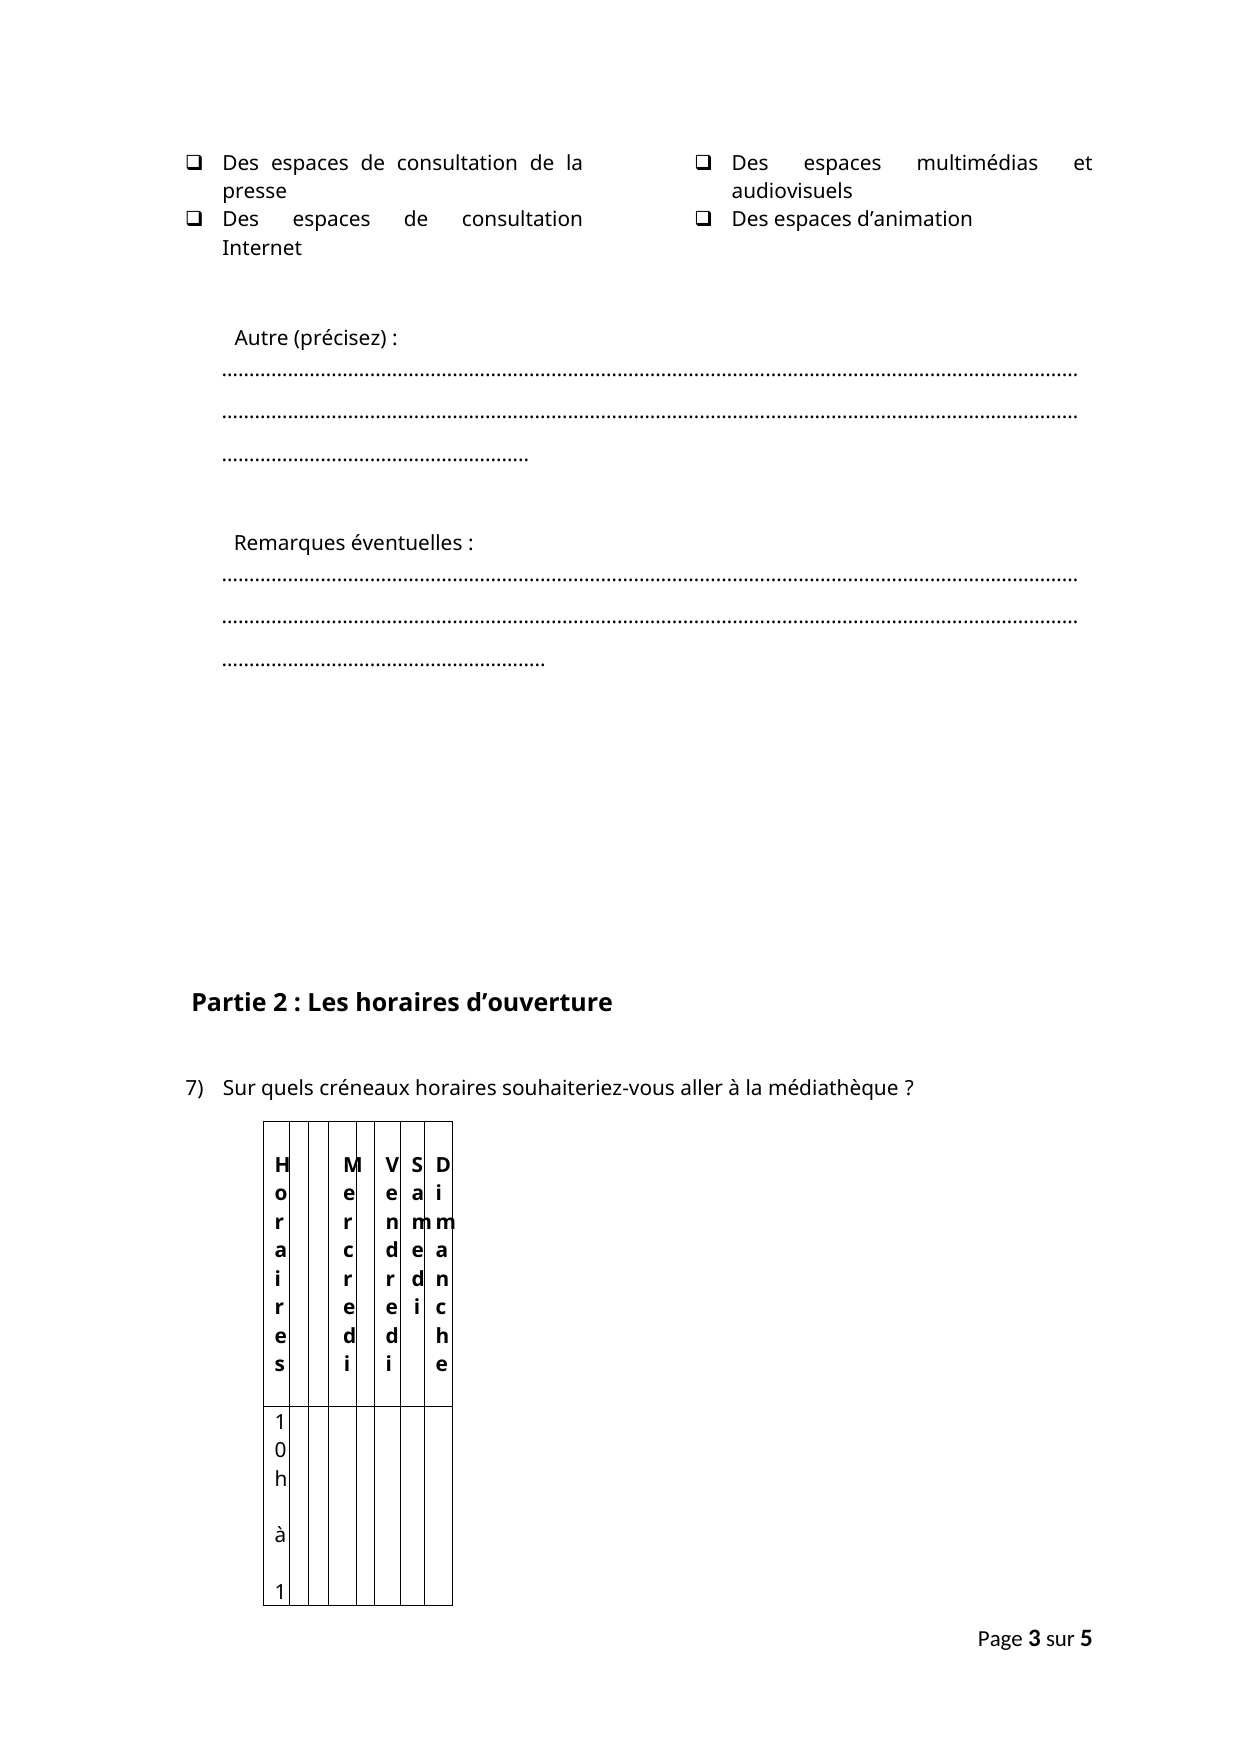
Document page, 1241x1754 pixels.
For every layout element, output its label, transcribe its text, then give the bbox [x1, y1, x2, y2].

table_header Horaires [264, 1122, 289, 1406]
list Remarques éventuelles : [223, 528, 1093, 557]
list Des espaces multimédias et audiovisuels [694, 148, 1093, 204]
text …………………………………………………………………………………………………………………………………………………………………………………………………………………………………………………………………………………………………………………………………….. [221, 354, 1093, 467]
table_header Mardi [309, 1122, 328, 1406]
table_cell [375, 1407, 400, 1605]
table_header Vendredi [375, 1122, 400, 1406]
table_cell [425, 1407, 452, 1605]
list Des espaces de consultation de la presse [185, 148, 583, 204]
table_cell 10h à 12h [264, 1407, 289, 1605]
text Autre (précisez) : [148, 323, 1093, 352]
text ……………………………………………………………………………………………………………………………………………………………………………………………………………………………………………………………………………………………………………………………………….. [221, 559, 1093, 673]
text Partie 2 : Les horaires d’ouverture [148, 985, 1093, 1019]
table_cell [401, 1407, 424, 1605]
table_header Mercredi [329, 1122, 356, 1406]
table_cell [309, 1407, 328, 1605]
table_cell [329, 1407, 356, 1605]
list Des espaces d’animation [694, 204, 1093, 233]
list Des espaces de consultation Internet [185, 204, 583, 261]
table_header Samedi [401, 1122, 424, 1406]
list Sur quels créneaux horaires souhaiteriez-vous aller à la médiathèque ? [185, 1073, 1093, 1102]
table_header Dimanche [425, 1122, 452, 1406]
table_header Jeudi [357, 1122, 374, 1406]
table_cell [290, 1407, 308, 1605]
table_header Lundi [290, 1122, 308, 1406]
table_cell [357, 1407, 374, 1605]
